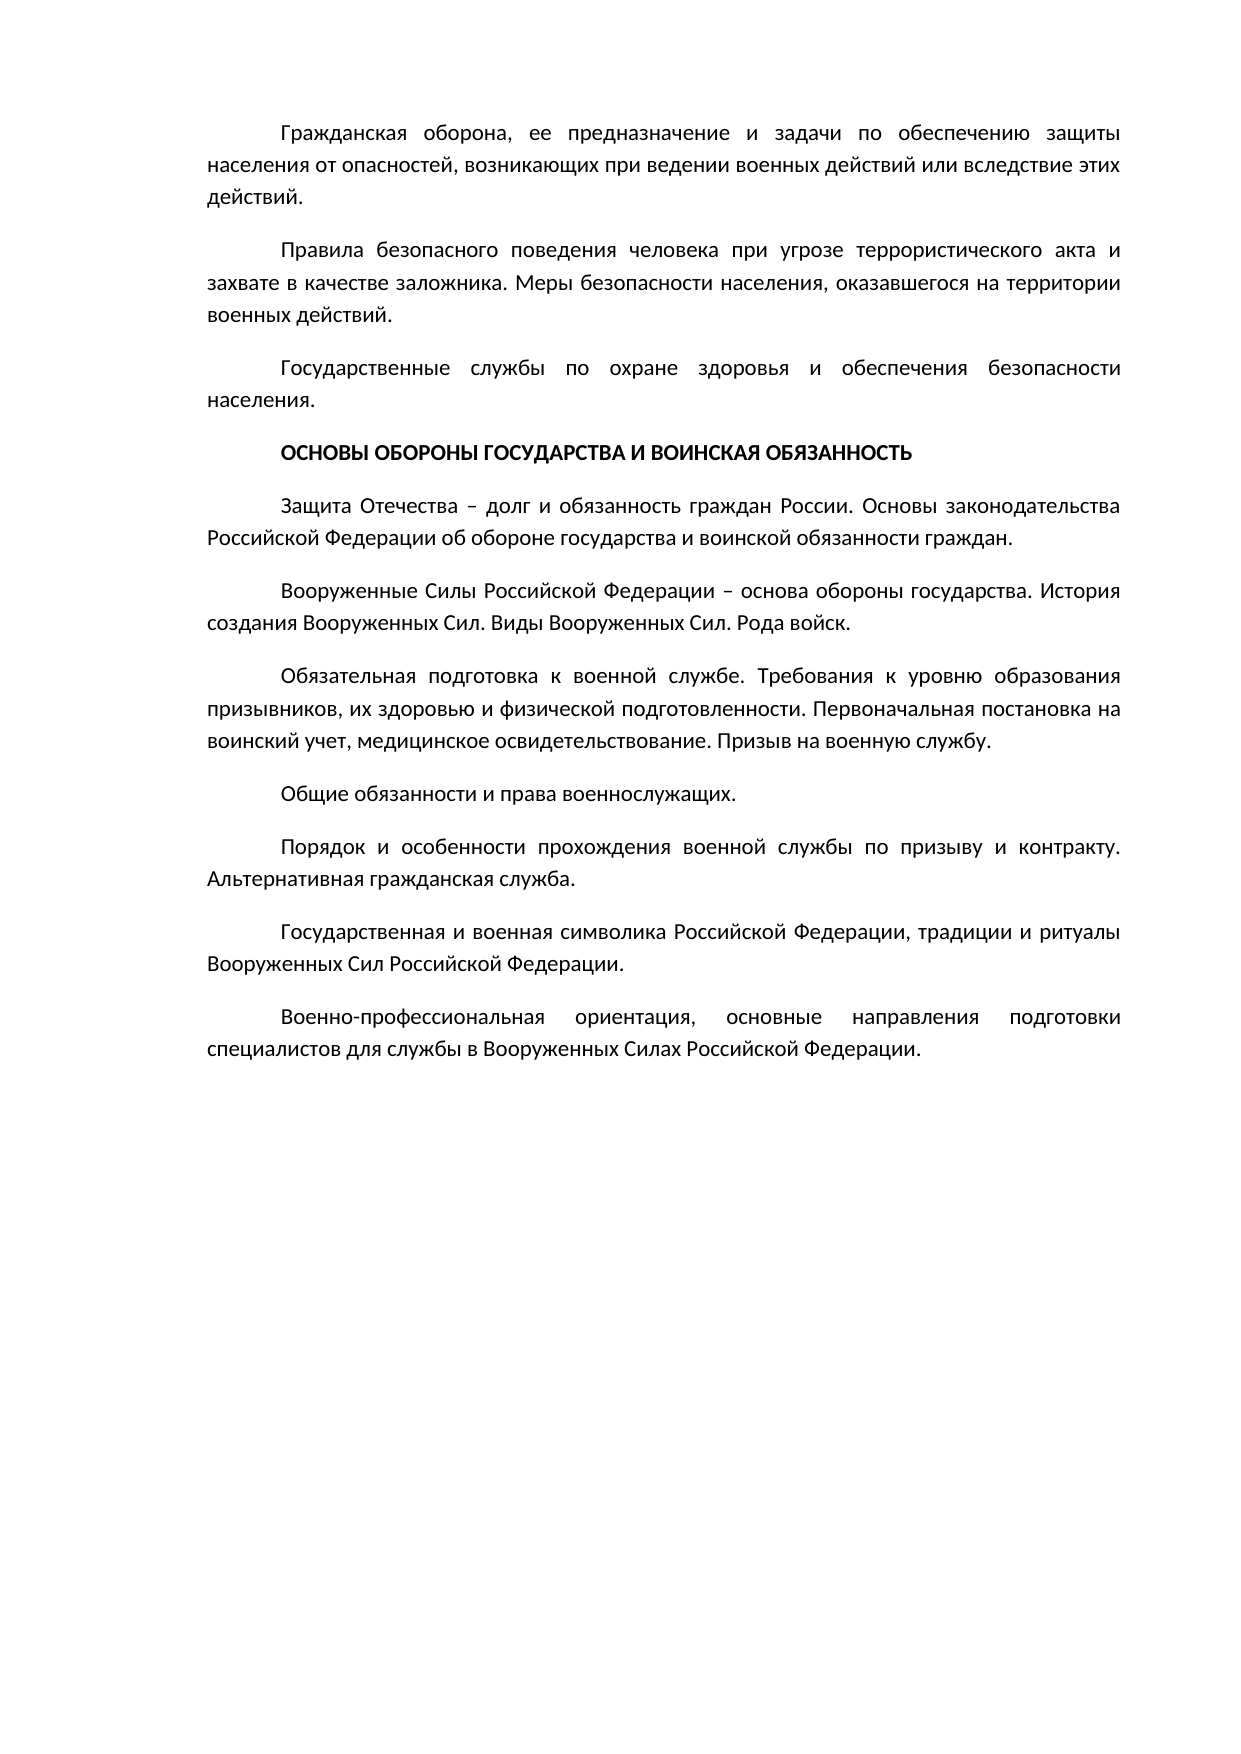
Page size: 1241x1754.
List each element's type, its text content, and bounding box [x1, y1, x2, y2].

text Военно-профессиональная ориентация, основные направления подготовки специалистов для службы в Вооруженных Силах Российской Федерации. [207, 1002, 1122, 1063]
text Гражданская оборона, ее предназначение и задачи по обеспечению защиты населения от опасностей, возникающих при ведении военных действий или вследствие этих действий. [207, 118, 1122, 211]
text Обязательная подготовка к военной службе. Требования к уровню образования призывников, их здоровью и физической подготовленности. Первоначальная постановка на воинский учет, медицинское освидетельствование. Призыв на военную службу. [207, 662, 1122, 754]
text Вооруженные Силы Российской Федерации – основа обороны государства. История создания Вооруженных Сил. Виды Вооруженных Сил. Рода войск. [207, 576, 1122, 637]
text Государственные службы по охране здоровья и обеспечения безопасности населения. [207, 353, 1122, 413]
text ОСНОВЫ ОБОРОНЫ ГОСУДАРСТВА И ВОИНСКАЯ ОБЯЗАННОСТЬ [207, 438, 1122, 466]
text Правила безопасного поведения человека при угрозе террористического акта и захвате в качестве заложника. Меры безопасности населения, оказавшегося на территории военных действий. [207, 236, 1122, 328]
text Порядок и особенности прохождения военной службы по призыву и контракту. Альтернативная гражданская служба. [207, 832, 1122, 892]
text Общие обязанности и права военнослужащих. [207, 779, 1122, 807]
text Государственная и военная символика Российской Федерации, традиции и ритуалы Вооруженных Сил Российской Федерации. [207, 917, 1122, 977]
text Защита Отечества – долг и обязанность граждан России. Основы законодательства Российской Федерации об обороне государства и воинской обязанности граждан. [207, 491, 1122, 551]
